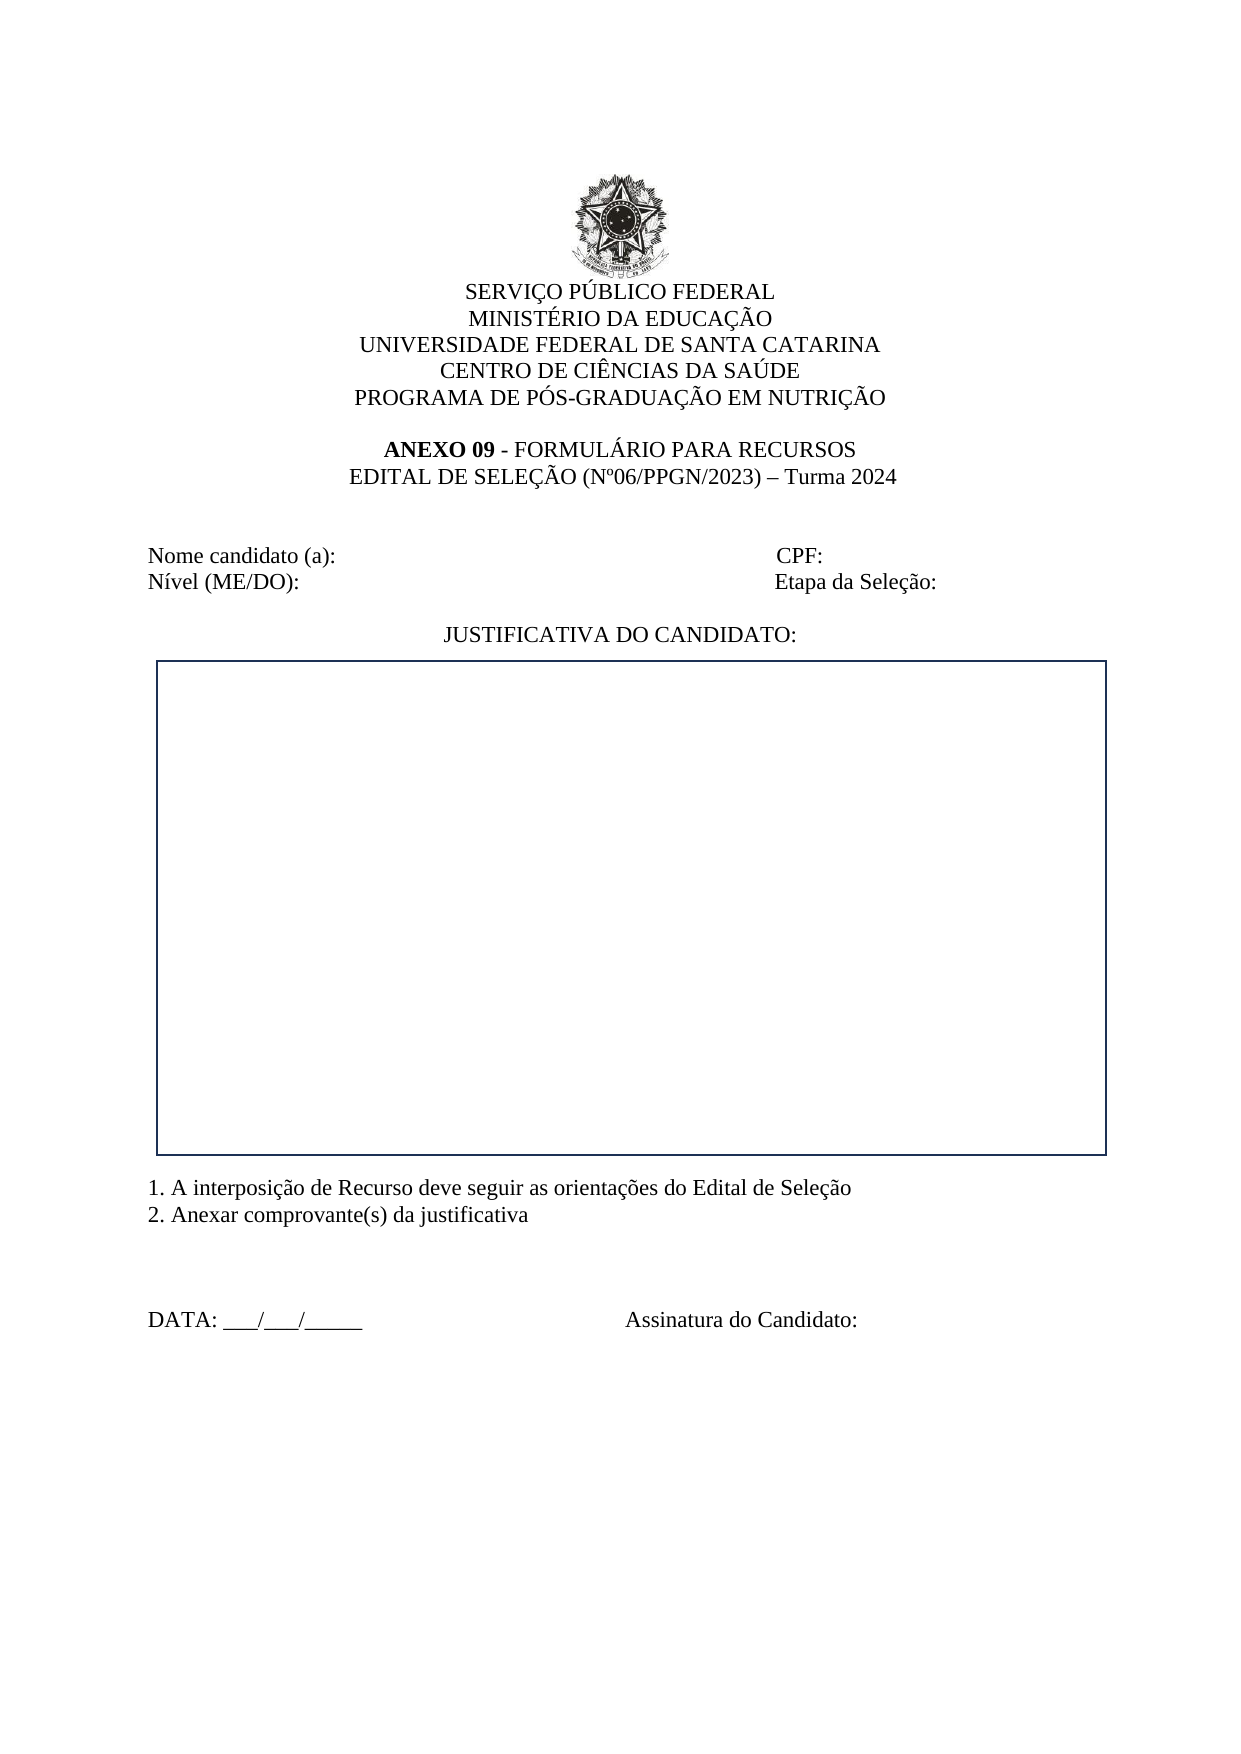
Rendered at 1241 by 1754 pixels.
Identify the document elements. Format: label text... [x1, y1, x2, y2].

picture [571, 174, 669, 279]
text JUSTIFICATIVA DO CANDIDATO: [148, 621, 1092, 647]
text 2. Anexar comprovante(s) da justificativa [148, 1201, 1092, 1227]
text MINISTÉRIO DA EDUCAÇÃO [148, 305, 1092, 331]
text Nível (ME/DO): Etapa da Seleção: [148, 568, 1092, 594]
text CENTRO DE CIÊNCIAS DA SAÚDE [148, 357, 1092, 384]
text 1. A interposição de Recurso deve seguir as orientações do Edital de Seleção [148, 1174, 1092, 1201]
text UNIVERSIDADE FEDERAL DE SANTA CATARINA [148, 331, 1092, 357]
text SERVIÇO PÚBLICO FEDERAL [148, 278, 1092, 305]
text PROGRAMA DE PÓS-GRADUAÇÃO EM NUTRIÇÃO [148, 384, 1092, 410]
text ANEXO 09 - FORMULÁRIO PARA RECURSOS [148, 436, 1092, 463]
text EDITAL DE SELEÇÃO (Nº06/PPGN/2023) – Turma 2024 [148, 463, 1092, 489]
text DATA: ___/___/_____ Assinatura do Candidato: [148, 1306, 1092, 1332]
text Nome candidato (a): CPF: [148, 542, 1092, 568]
